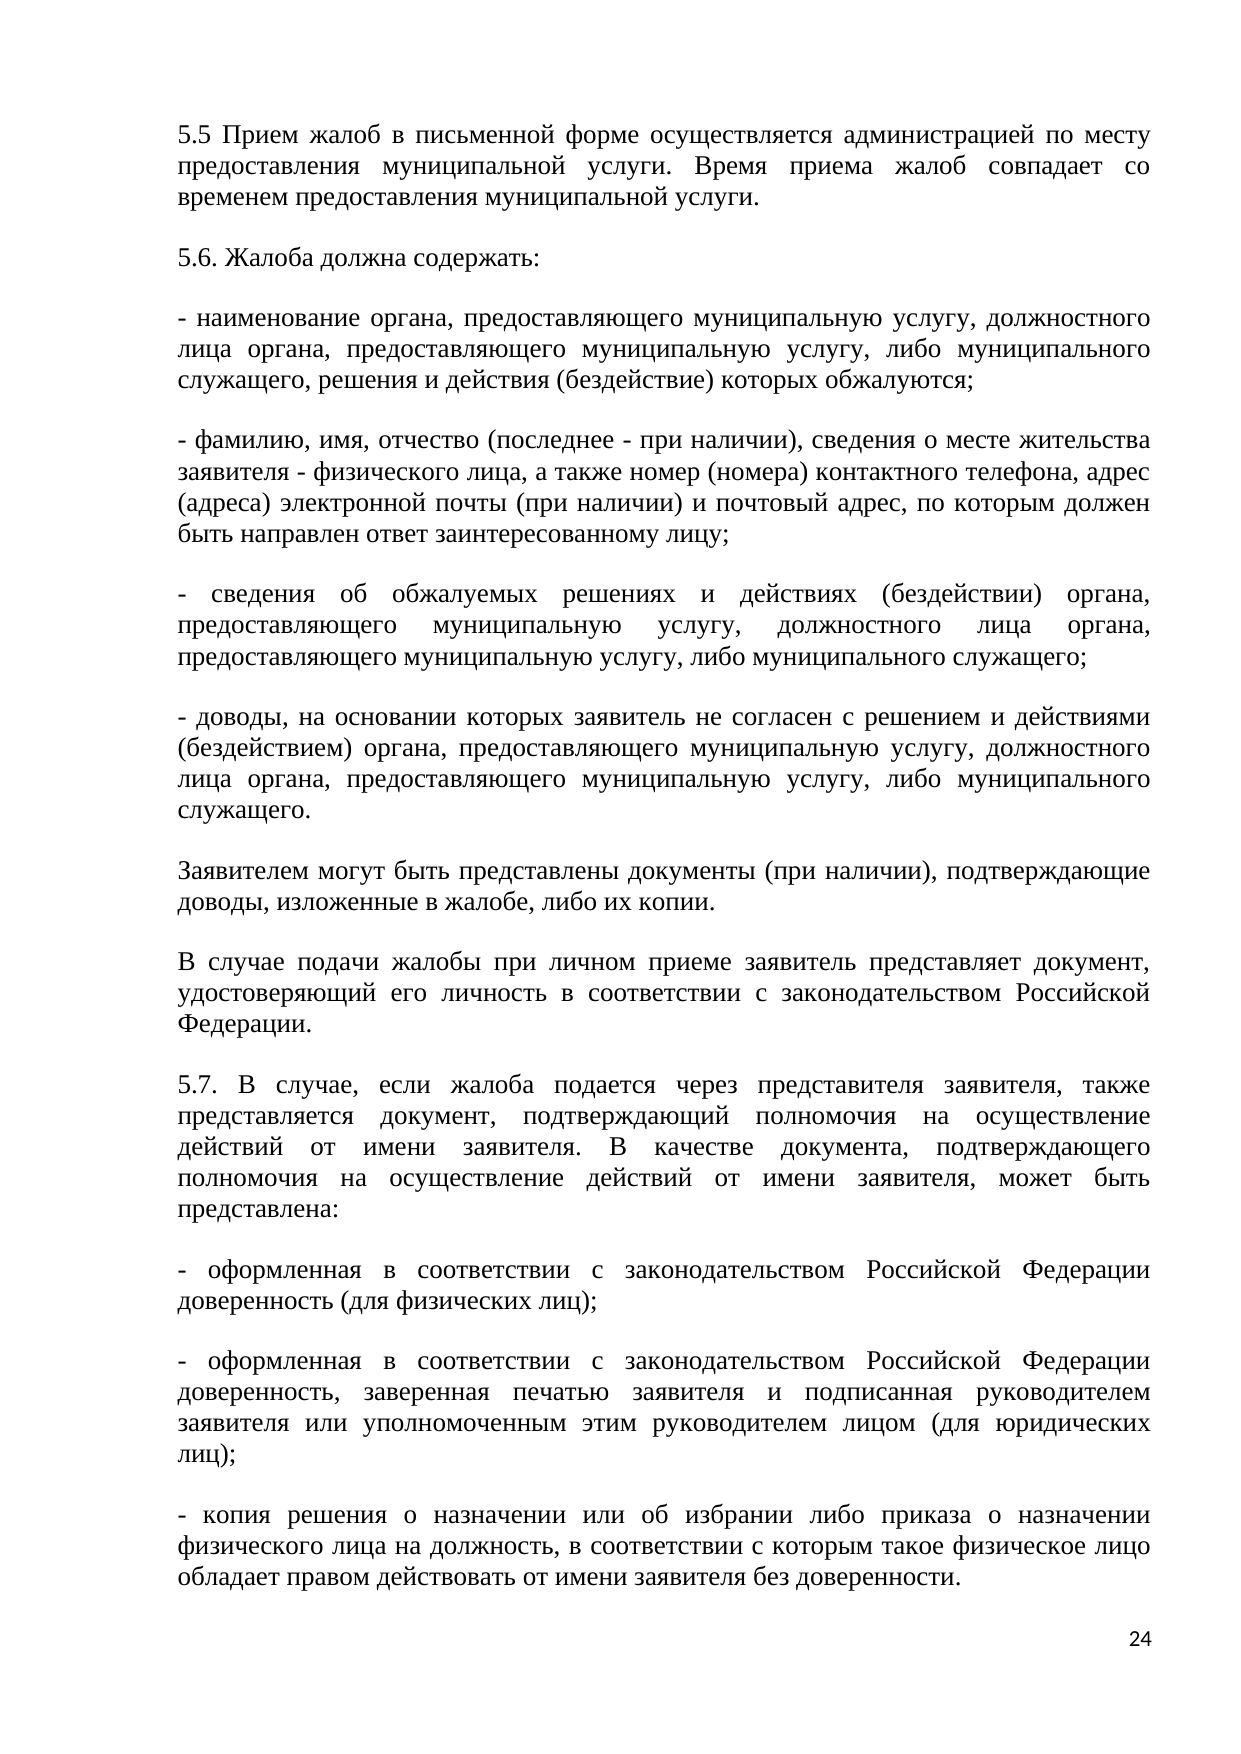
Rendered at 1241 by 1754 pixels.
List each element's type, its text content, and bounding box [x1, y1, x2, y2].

text В случае подачи жалобы при личном приеме заявитель представляет документ, удостоверяющий его личность в соответствии с законодательством Российской Федерации. [177, 945, 1152, 1039]
text - сведения об обжалуемых решениях и действиях (бездействии) органа, предоставляющего муниципальную услугу, должностного лица органа, предоставляющего муниципальную услугу, либо муниципального служащего; [177, 577, 1152, 671]
text - наименование органа, предоставляющего муниципальную услугу, должностного лица органа, предоставляющего муниципальную услугу, либо муниципального служащего, решения и действия (бездействие) которых обжалуются; [177, 301, 1152, 394]
text - оформленная в соответствии с законодательством Российской Федерации доверенность (для физических лиц); [177, 1253, 1152, 1315]
text - фамилию, имя, отчество (последнее - при наличии), сведения о месте жительства заявителя - физического лица, а также номер (номера) контактного телефона, адрес (адреса) электронной почты (при наличии) и почтовый адрес, по которым должен быть направлен ответ заинтересованному лицу; [177, 424, 1152, 548]
text Заявителем могут быть представлены документы (при наличии), подтверждающие доводы, изложенные в жалобе, либо их копии. [177, 854, 1152, 916]
text - доводы, на основании которых заявитель не согласен с решением и действиями (бездействием) органа, предоставляющего муниципальную услугу, должностного лица органа, предоставляющего муниципальную услугу, либо муниципального служащего. [177, 700, 1152, 824]
text 5.5 Прием жалоб в письменной форме осуществляется администрацией по месту предоставления муниципальной услуги. Время приема жалоб совпадает со временем предоставления муниципальной услуги. [177, 118, 1152, 212]
text 5.6. Жалоба должна содержать: [177, 241, 1152, 272]
text - копия решения о назначении или об избрании либо приказа о назначении физического лица на должность, в соответствии с которым такое физическое лицо обладает правом действовать от имени заявителя без доверенности. [177, 1498, 1152, 1591]
text - оформленная в соответствии с законодательством Российской Федерации доверенность, заверенная печатью заявителя и подписанная руководителем заявителя или уполномоченным этим руководителем лицом (для юридических лиц); [177, 1344, 1152, 1469]
text 5.7. В случае, если жалоба подается через представителя заявителя, также представляется документ, подтверждающий полномочия на осуществление действий от имени заявителя. В качестве документа, подтверждающего полномочия на осуществление действий от имени заявителя, может быть представлена: [177, 1068, 1152, 1223]
